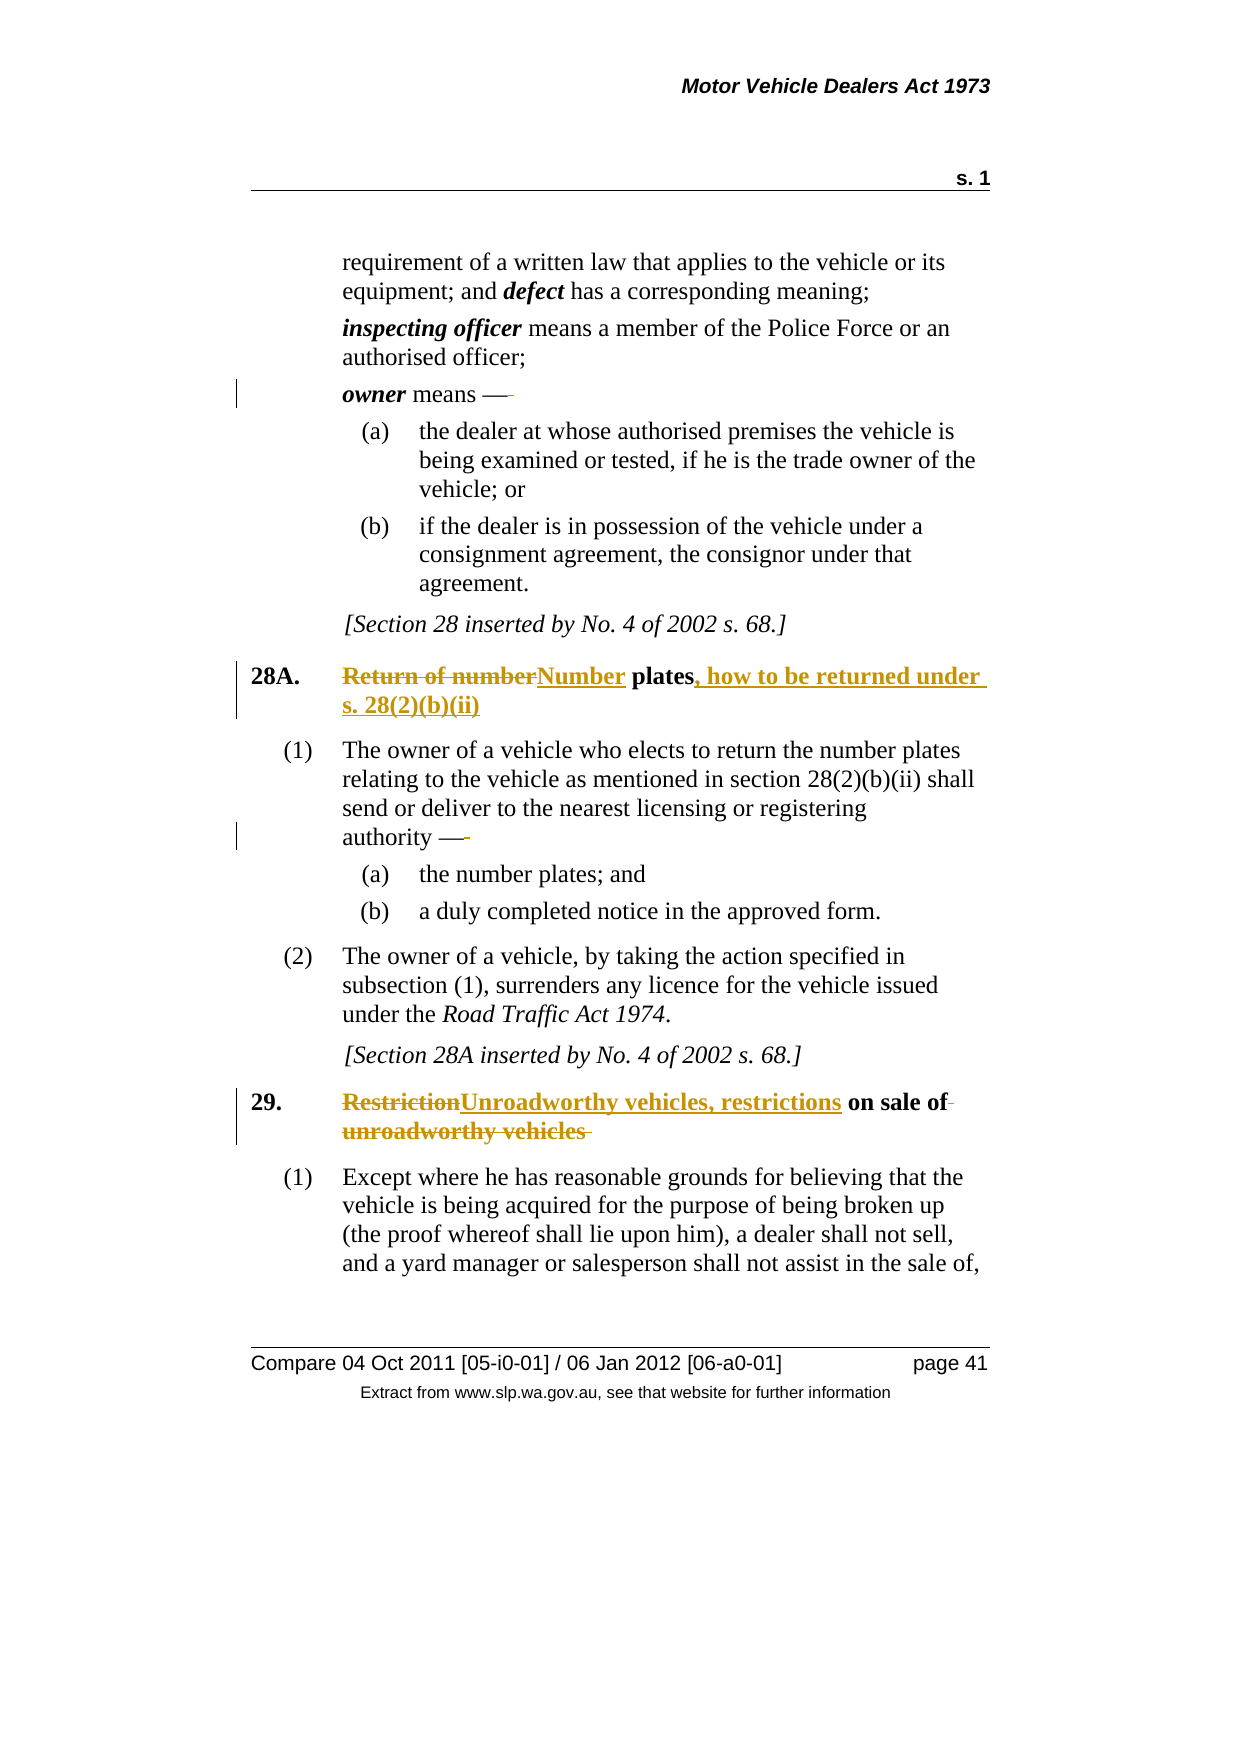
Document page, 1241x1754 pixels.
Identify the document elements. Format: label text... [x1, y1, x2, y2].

text (a) the dealer at whose authorised premises the vehicle is being examined or tested, if he is the trade owner of the vehicle; or [251, 416, 990, 502]
subtitle 28A. plates [251, 661, 990, 719]
text (a) the number plates; and [251, 859, 990, 887]
text inspecting officer means a member of the Police Force or an authorised officer; [251, 313, 990, 371]
text (b) if the dealer is in possession of the vehicle under a consignment agreement, the consignor under that agreement. [251, 511, 990, 597]
text (1) The owner of a vehicle who elects to return the number plates relating to the vehicle as mentioned in section 28(2)(b)(ii) shall send or deliver to the nearest licensing or registering authority — [251, 735, 990, 850]
text (2) The owner of a vehicle, by taking the action specified in subsection (1), surrenders any licence for the vehicle issued under the Road Traffic Act 1974. [251, 941, 990, 1027]
text [Section 28A inserted by No. 4 of 2002 s. 68.] [251, 1040, 990, 1069]
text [251, 247, 990, 305]
subtitle 29. on sale of [251, 1087, 990, 1145]
text (b) a duly completed notice in the approved form. [251, 896, 990, 924]
text owner means — [251, 379, 990, 408]
text [Section 28 inserted by No. 4 of 2002 s. 68.] [251, 609, 990, 638]
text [251, 1162, 990, 1277]
